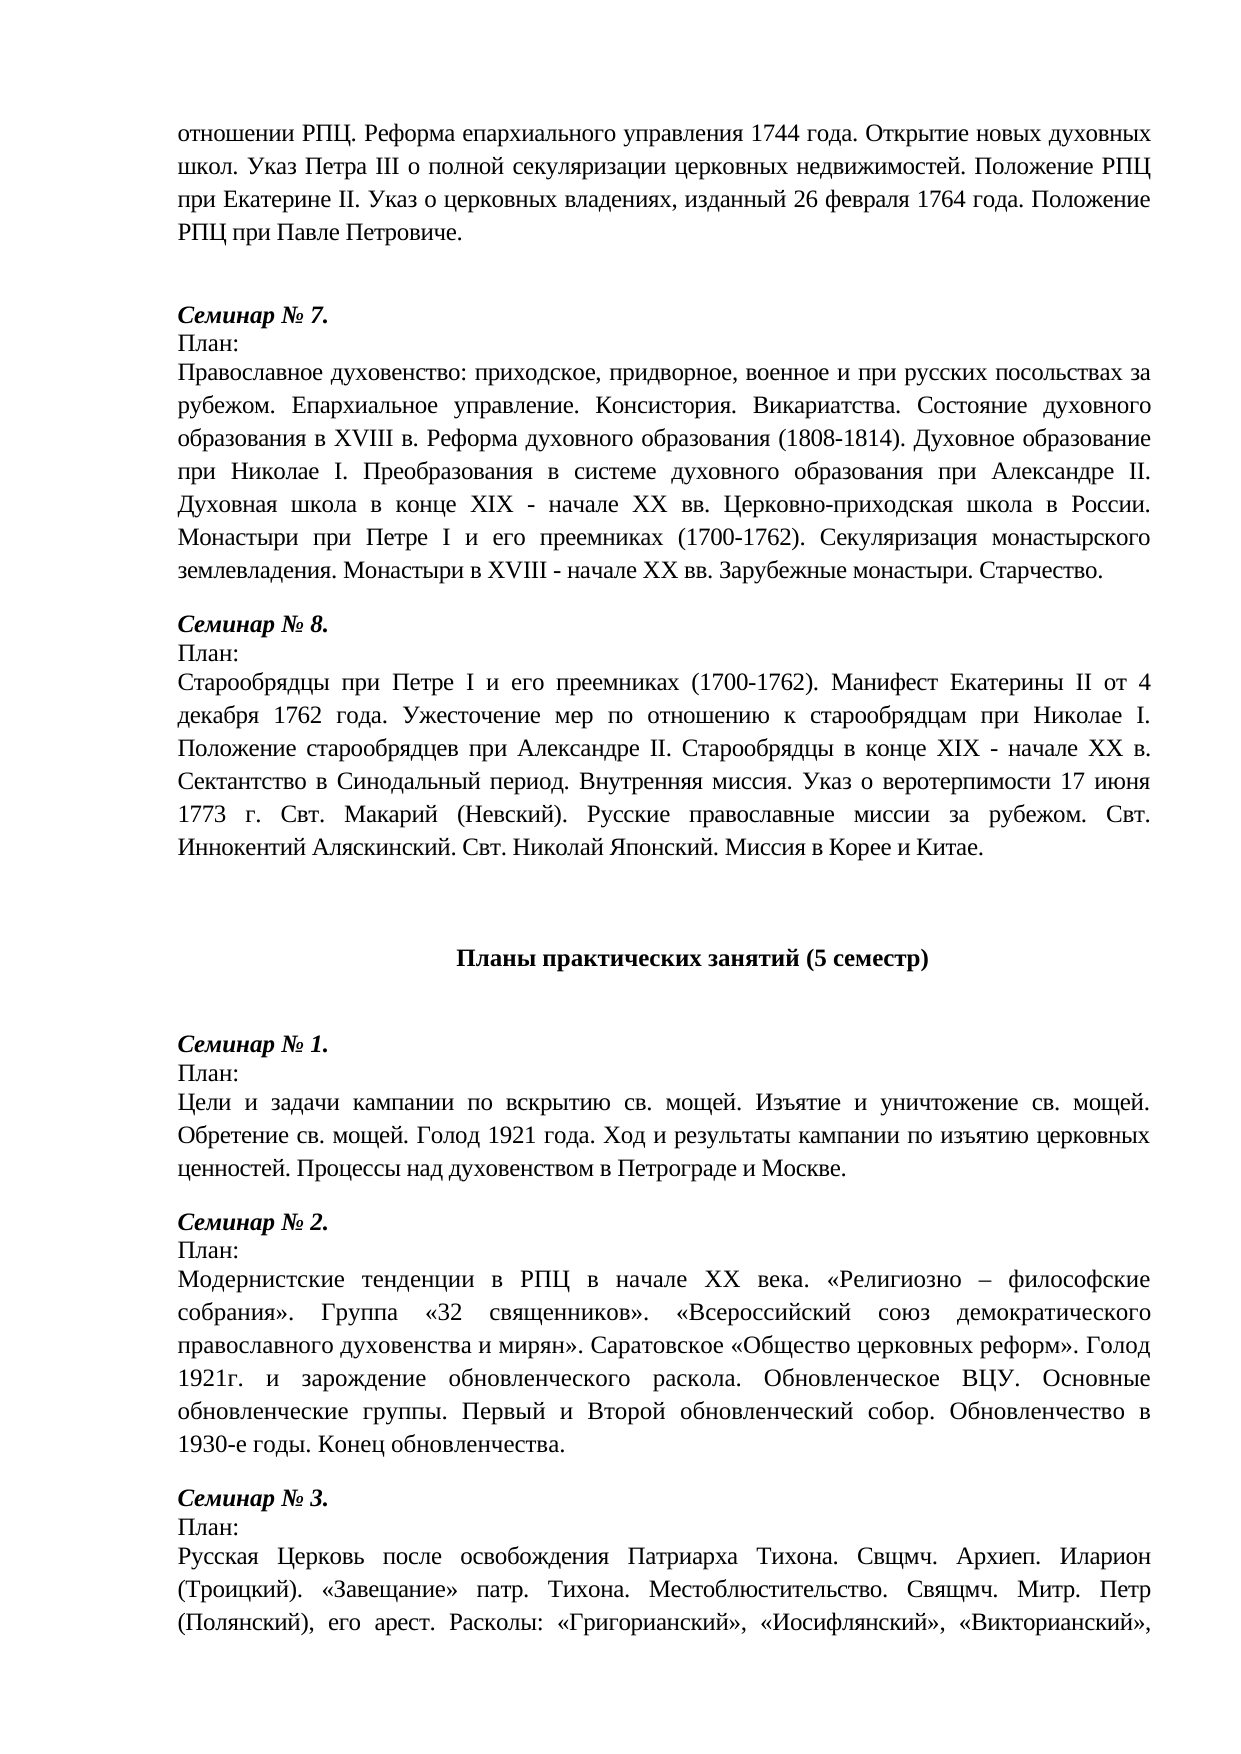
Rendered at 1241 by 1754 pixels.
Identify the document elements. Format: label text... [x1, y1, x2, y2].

text План: [177, 638, 1152, 667]
text План: [177, 1236, 1152, 1264]
text Семинар № 7. [177, 300, 1152, 328]
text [177, 118, 1152, 246]
text Семинар № 8. [177, 609, 1152, 638]
text План: [177, 1058, 1152, 1087]
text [177, 1541, 1152, 1636]
text Семинар № 1. [177, 1029, 1152, 1058]
text Семинар № 2. [177, 1207, 1152, 1236]
text План: [177, 328, 1152, 357]
text Семинар № 3. [177, 1483, 1152, 1512]
text Православное духовенство: приходское, придворное, военное и при русских посольствах за рубежом. Епархиальное управление. Консистория. Викариатства. Состояние духовного образования в XVIII в. Реформа духовного образования (1808-1814). Духовное образование при Николае I. Преобразования в системе духовного образования при Александре II. Духовная школа в конце XIX - начале XX вв. Церковно-приходская школа в России. Монастыри при Петре I и его преемниках (1700-1762). Секуляризация монастырского землевладения. Монастыри в XVIII - начале XX вв. Зарубежные монастыри. Старчество. [177, 357, 1152, 584]
text План: [177, 1512, 1152, 1541]
text Старообрядцы при Петре I и его преемниках (1700-1762). Манифест Екатерины II от 4 декабря 1762 года. Ужесточение мер по отношению к старообрядцам при Николае I. Положение старообрядцев при Александре II. Старообрядцы в конце XIX - начале XX в. Сектантство в Синодальный период. Внутренняя миссия. Указ о веротерпимости 17 июня 1773 г. Свт. Макарий (Невский). Русские православные миссии за рубежом. Свт. Иннокентий Аляскинский. Свт. Николай Японский. Миссия в Корее и Китае. [177, 667, 1152, 861]
text Модернистские тенденции в РПЦ в начале XX века. «Религиозно – философские собрания». Группа «32 священников». «Всероссийский союз демократического православного духовенства и мирян». Саратовское «Общество церковных реформ». Голод 1921г. и зарождение обновленческого раскола. Обновленческое ВЦУ. Основные обновленческие группы. Первый и Второй обновленческий собор. Обновленчество в 1930-е годы. Конец обновленчества. [177, 1264, 1152, 1458]
text Планы практических занятий (5 семестр) [177, 943, 1152, 972]
text Цели и задачи кампании по вскрытию св. мощей. Изъятие и уничтожение св. мощей. Обретение св. мощей. Голод 1921 года. Ход и результаты кампании по изъятию церковных ценностей. Процессы над духовенством в Петрограде и Москве. [177, 1087, 1152, 1182]
